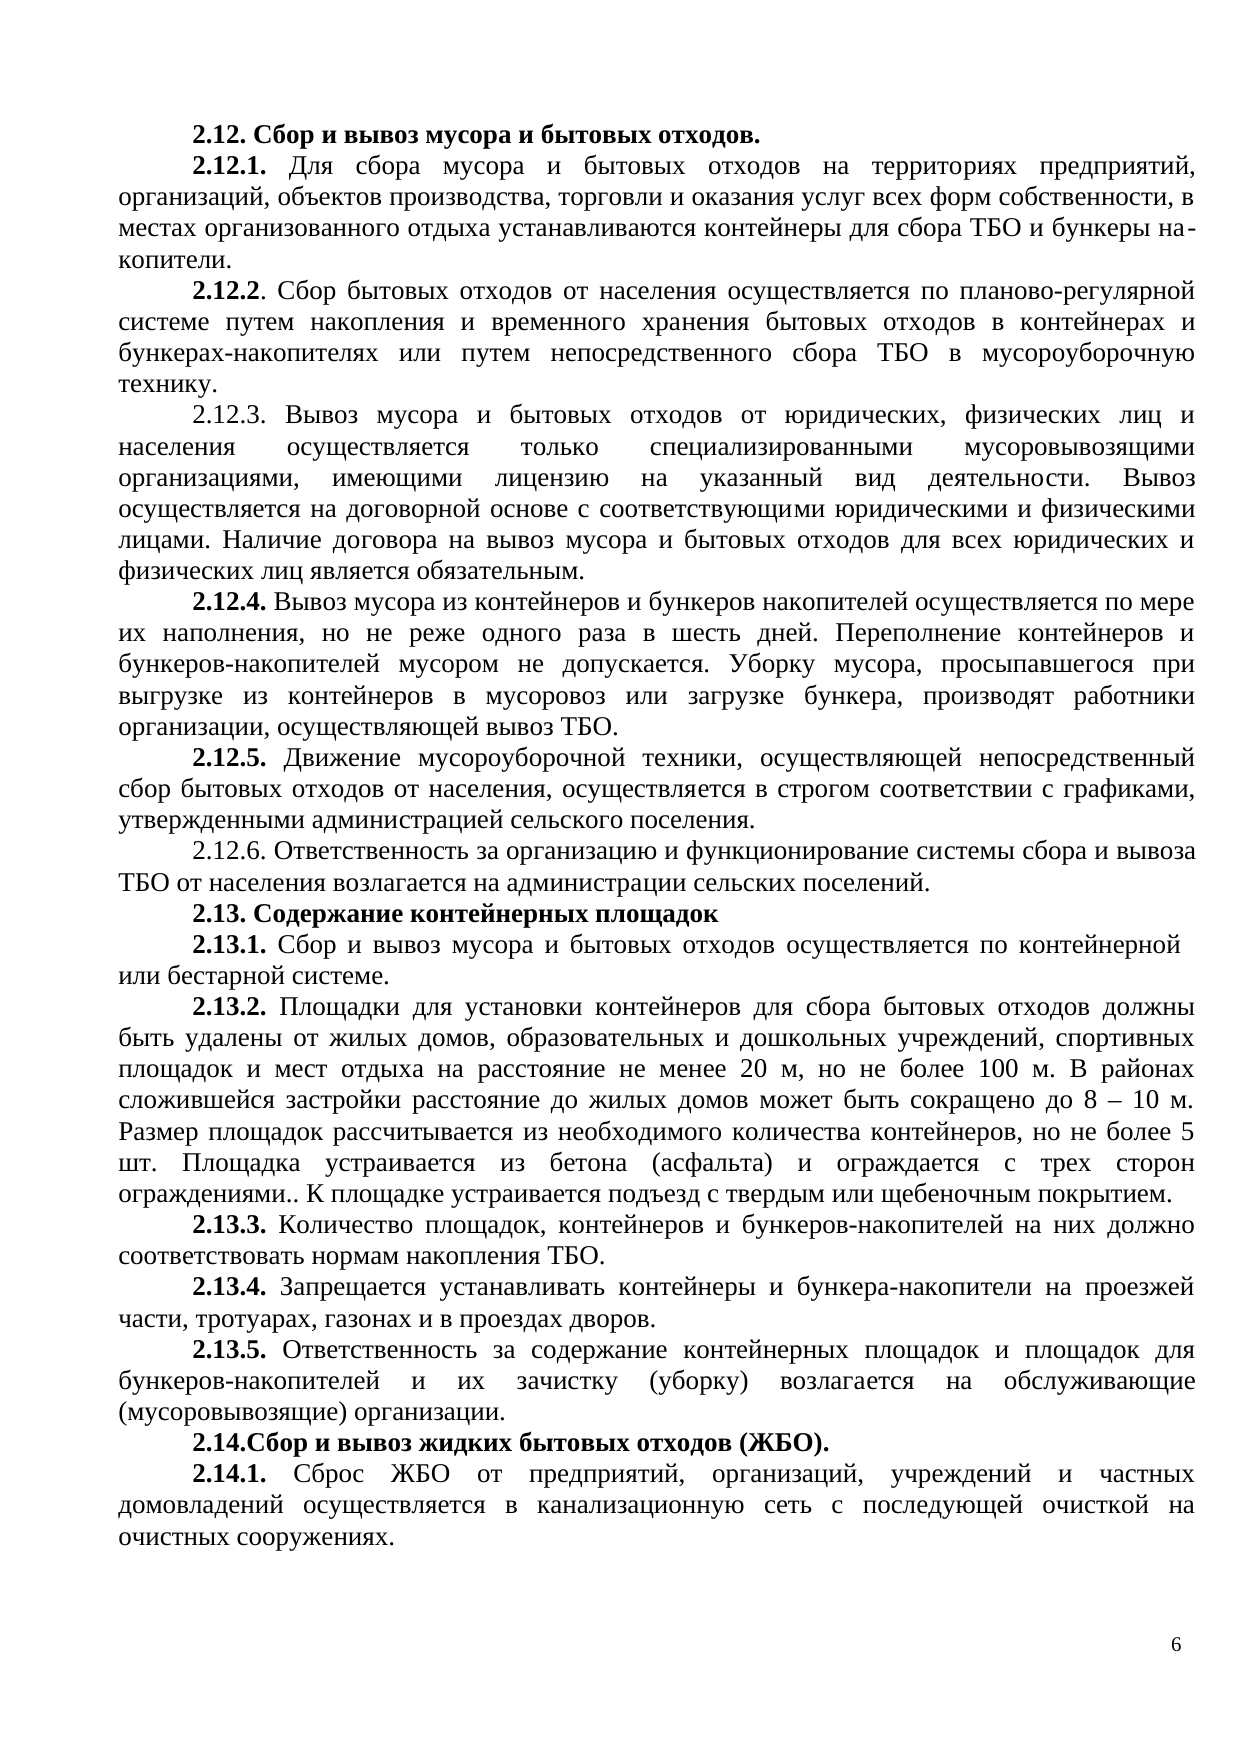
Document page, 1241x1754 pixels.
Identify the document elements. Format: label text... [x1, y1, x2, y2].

text 2.13. Содержание контейнерных площадок [118, 897, 1196, 928]
text 2.12. Сбор и вывоз мусора и бытовых отходов. [118, 118, 1196, 149]
text 2.12.4. Вывоз мусора из контейнеров и бункеров накопителей осуществляется по мере их наполнения, но не реже одного раза в шесть дней. Переполнение контейнеров и бункеров-накопителей мусором не допускается. Уборку мусора, просыпавшегося при выгрузке из контейнеров в мусоровоз или загрузке бункера, производят работники организации, осуществляющей вывоз ТБО. [118, 585, 1196, 741]
text 2.14.Сбор и вывоз жидких бытовых отходов (ЖБО). [118, 1426, 1196, 1457]
text 2.12.3. Вывоз мусора и бытовых отходов от юридических, физических лиц и населения осуществляется только специализированными мусоровывозящими организациями, имеющими лицензию на указанный вид деятельности. Вывоз осуществляется на договорной основе с соответствующими юридическими и физическими лицами. Наличие договора на вывоз мусора и бытовых отходов для всех юридических и физических лиц является обязательным. [118, 398, 1196, 585]
text 2.13.1. Сбор и вывоз мусора и бытовых отходов осуществляется по контейнерной или бестарной системе. [118, 928, 1181, 990]
text 2.14.1. Сброс ЖБО от предприятий, организаций, учреждений и частных домовладений осуществляется в канализационную сеть с последующей очисткой на очистных сооружениях. [118, 1457, 1196, 1551]
text 2.13.3. Количество площадок, контейнеров и бункеров-накопителей на них должно соответствовать нормам накопления ТБО. [118, 1208, 1196, 1271]
text 2.12.1. Для сбора мусора и бытовых отходов на территориях предприятий, организаций, объектов производства, торговли и оказания услуг всех форм собственности, в местах организованного отдыха устанавливаются контейнеры для сбора ТБО и бункеры накопители. [118, 149, 1196, 274]
text 2.12.6. Ответственность за организацию и функционирование системы сбора и вывоза ТБО от населения возлагается на администрации сельских поселений. [118, 834, 1196, 897]
text 2.13.2. Площадки для установки контейнеров для сбора бытовых отходов должны быть удалены от жилых домов, образовательных и дошкольных учреждений, спортивных площадок и мест отдыха на расстояние не менее , но не более . В районах сложившейся застройки расстояние до жилых домов может быть сокращено до 8 – . Размер площадок рассчитывается из необходимого количества контейнеров, но не более 5 шт. Площадка устраивается из бетона (асфальта) и ограждается с трех сторон ограждениями.. К площадке устраивается подъезд с твердым или щебеночным покрытием. [118, 990, 1196, 1208]
text 2.13.5. Ответственность за содержание контейнерных площадок и площадок для бункеров-накопителей и их зачистку (уборку) возлагается на обслуживающие (мусоровывозящие) организации. [118, 1333, 1196, 1426]
text 2.12.2. Сбор бытовых отходов от населения осуществляется по планово-регулярной системе путем накопления и временного хранения бытовых отходов в контейнерах и бункерах-накопителях или путем непосредственного сбора ТБО в мусороуборочную технику. [118, 274, 1196, 398]
text 2.12.5. Движение мусороуборочной техники, осуществляющей непосредственный сбор бытовых отходов от населения, осуществляется в строгом соответствии с графиками, утвержденными администрацией сельского поселения. [118, 741, 1196, 834]
text 2.13.4. Запрещается устанавливать контейнеры и бункера-накопители на проезжей части, тротуарах, газонах и в проездах дворов. [118, 1271, 1196, 1333]
